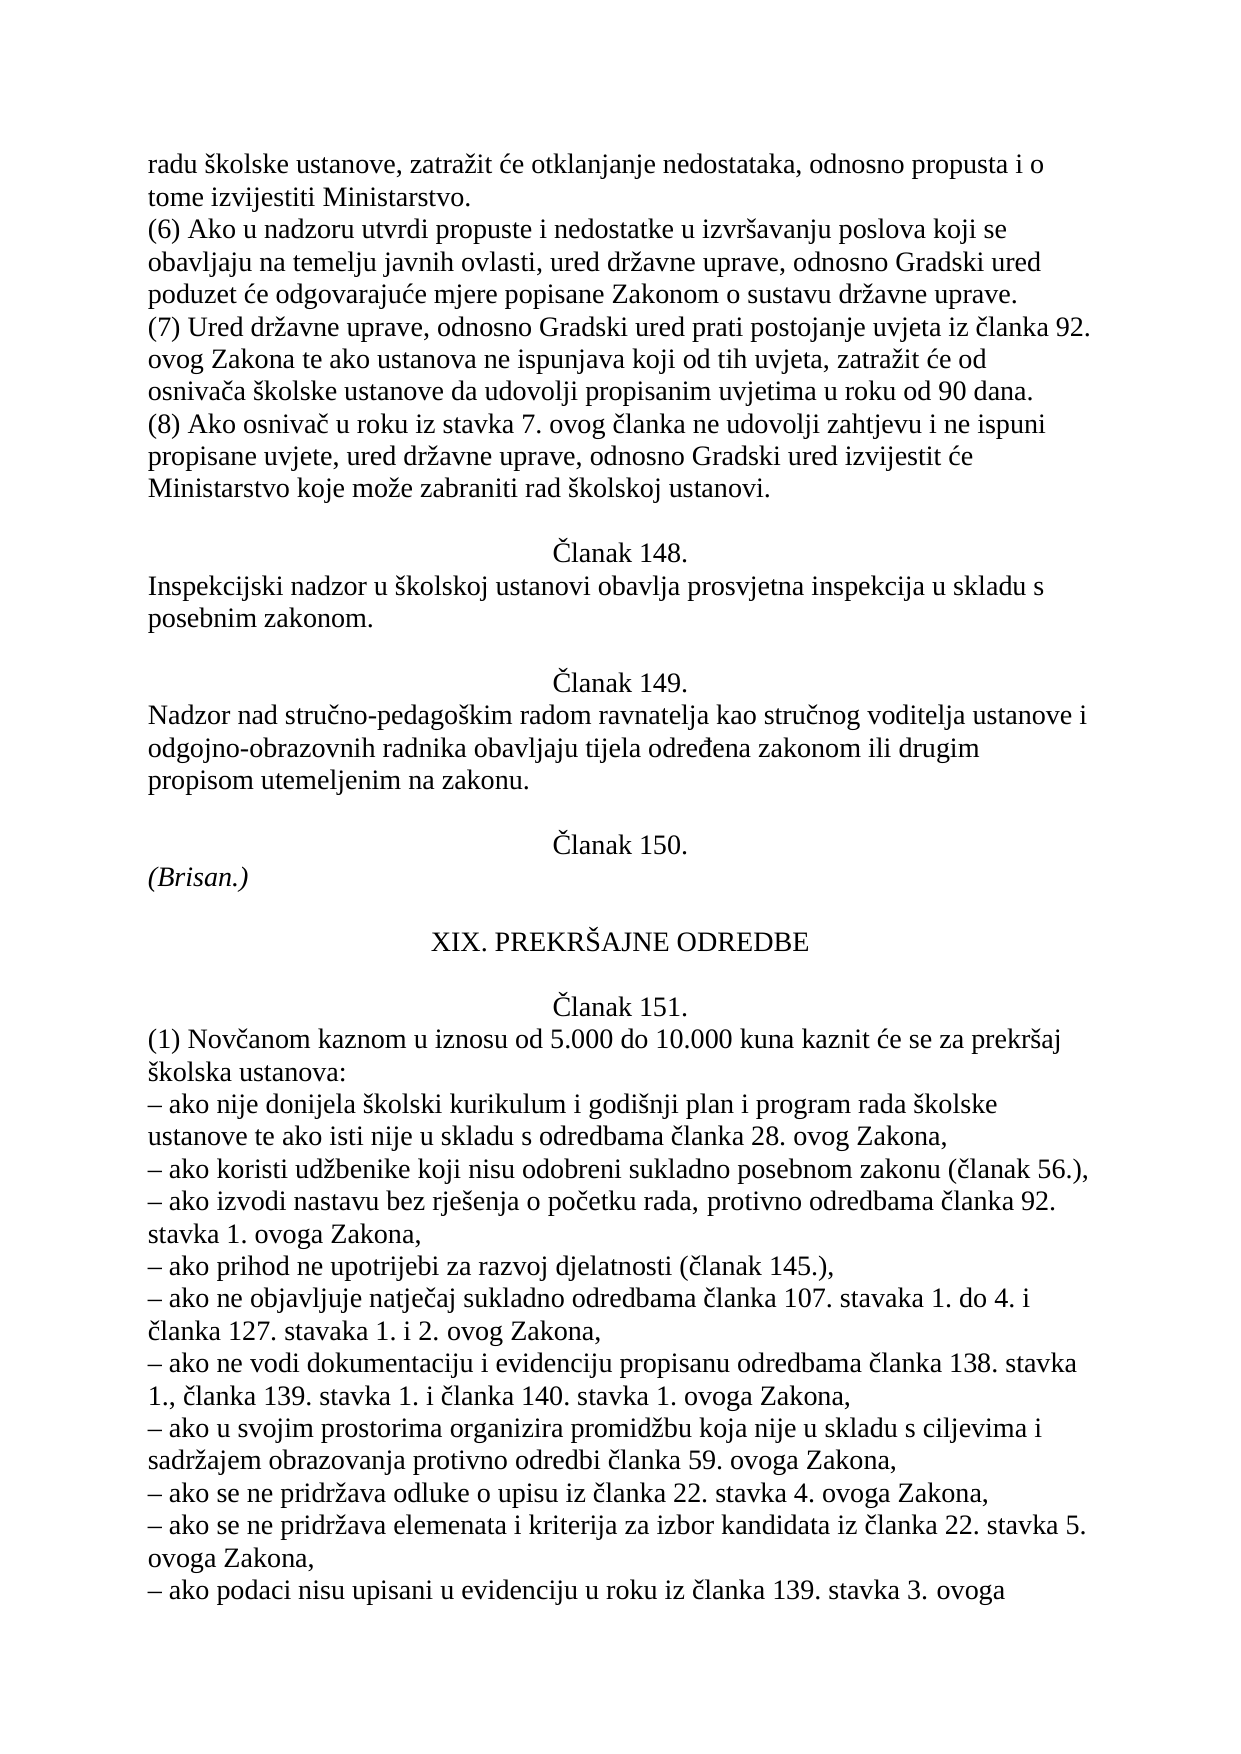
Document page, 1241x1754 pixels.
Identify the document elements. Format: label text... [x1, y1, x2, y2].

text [148, 1022, 1093, 1605]
text (Brisan.) [148, 860, 1093, 893]
text Članak 149. [148, 633, 1093, 698]
text Nadzor nad stručno-pedagoškim radom ravnatelja kao stručnog voditelja ustanove i odgojno-obrazovnih radnika obavljaju tijela određena zakonom ili drugim propisom utemeljenim na zakonu. [148, 698, 1093, 796]
text Članak 150. [148, 796, 1093, 860]
text XIX. PREKRŠAJNE ODREDBE Članak 151. [148, 893, 1093, 1022]
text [148, 148, 1093, 504]
text Inspekcijski nadzor u školskoj ustanovi obavlja prosvjetna inspekcija u skladu s posebnim zakonom. [148, 569, 1093, 633]
text Članak 148. [148, 504, 1093, 569]
